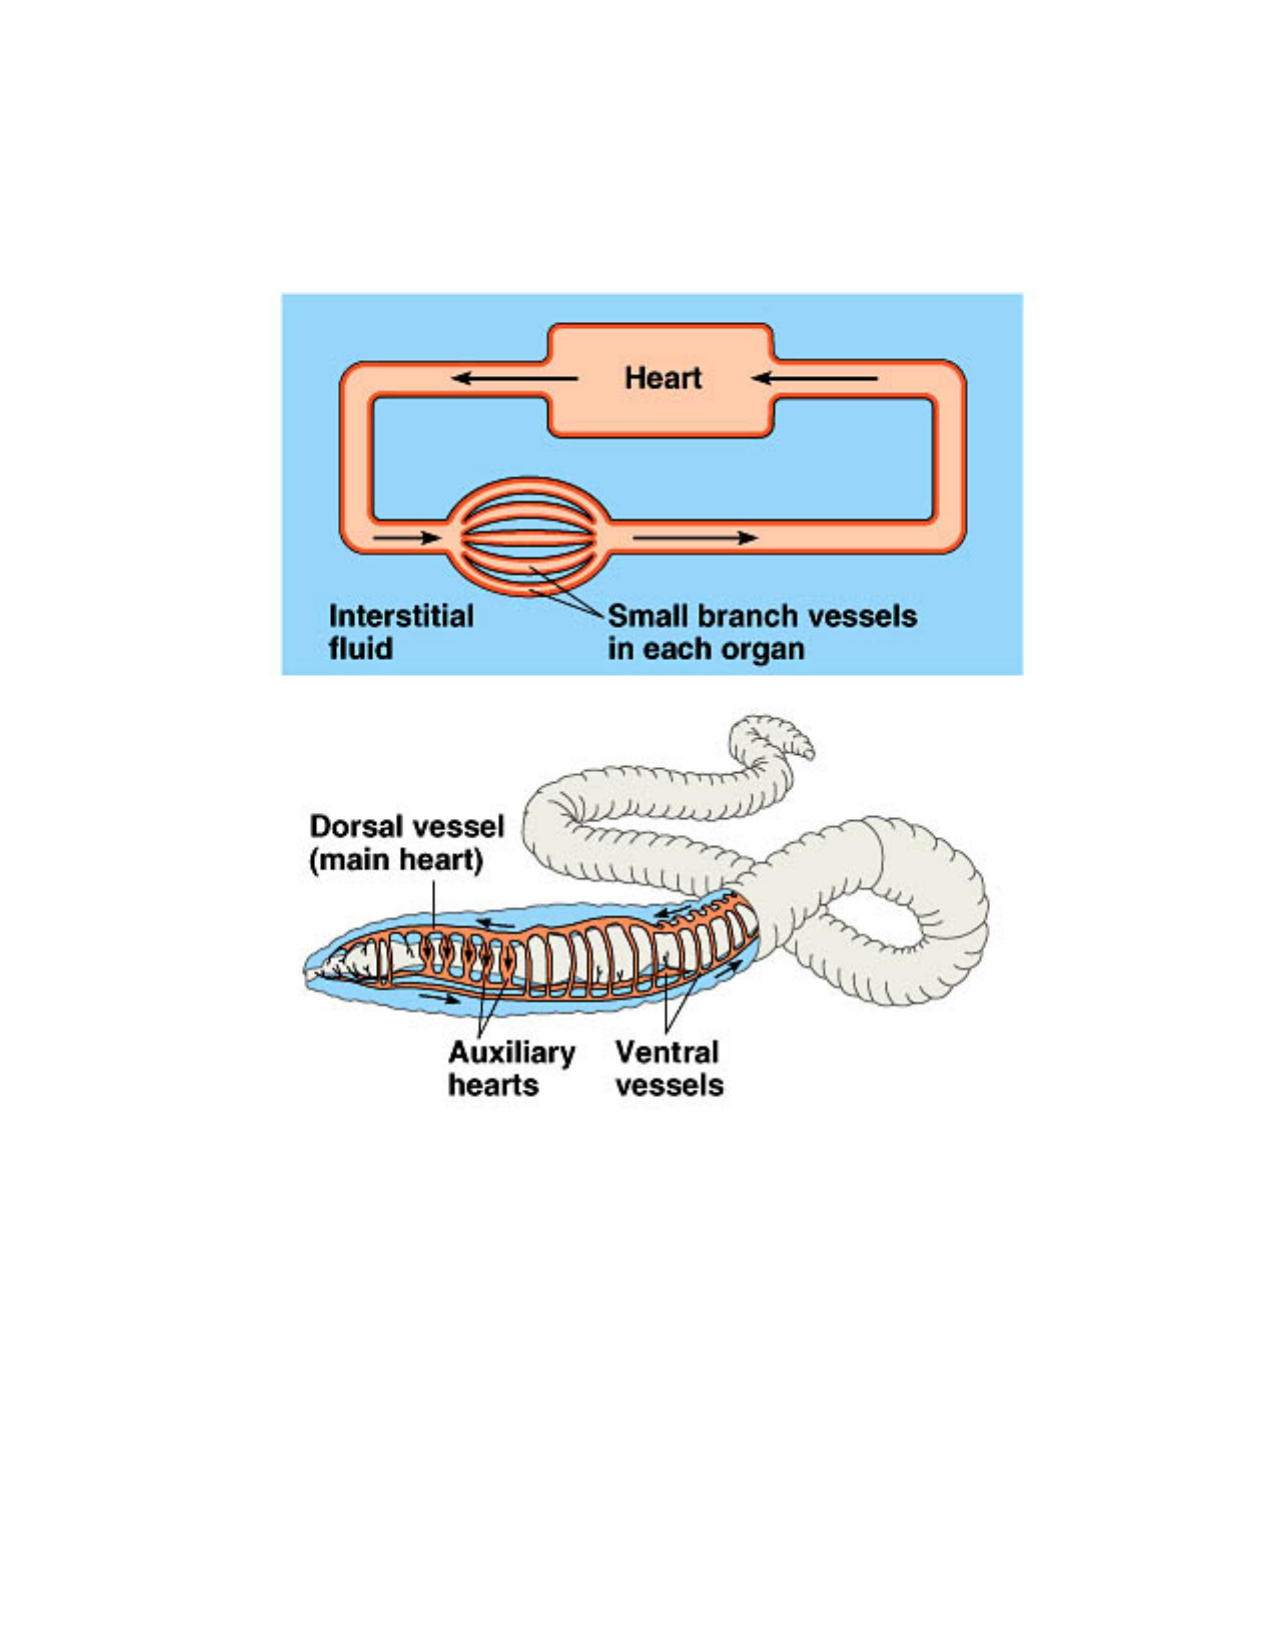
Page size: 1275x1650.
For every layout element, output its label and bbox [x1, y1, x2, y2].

picture [235, 275, 1040, 1121]
